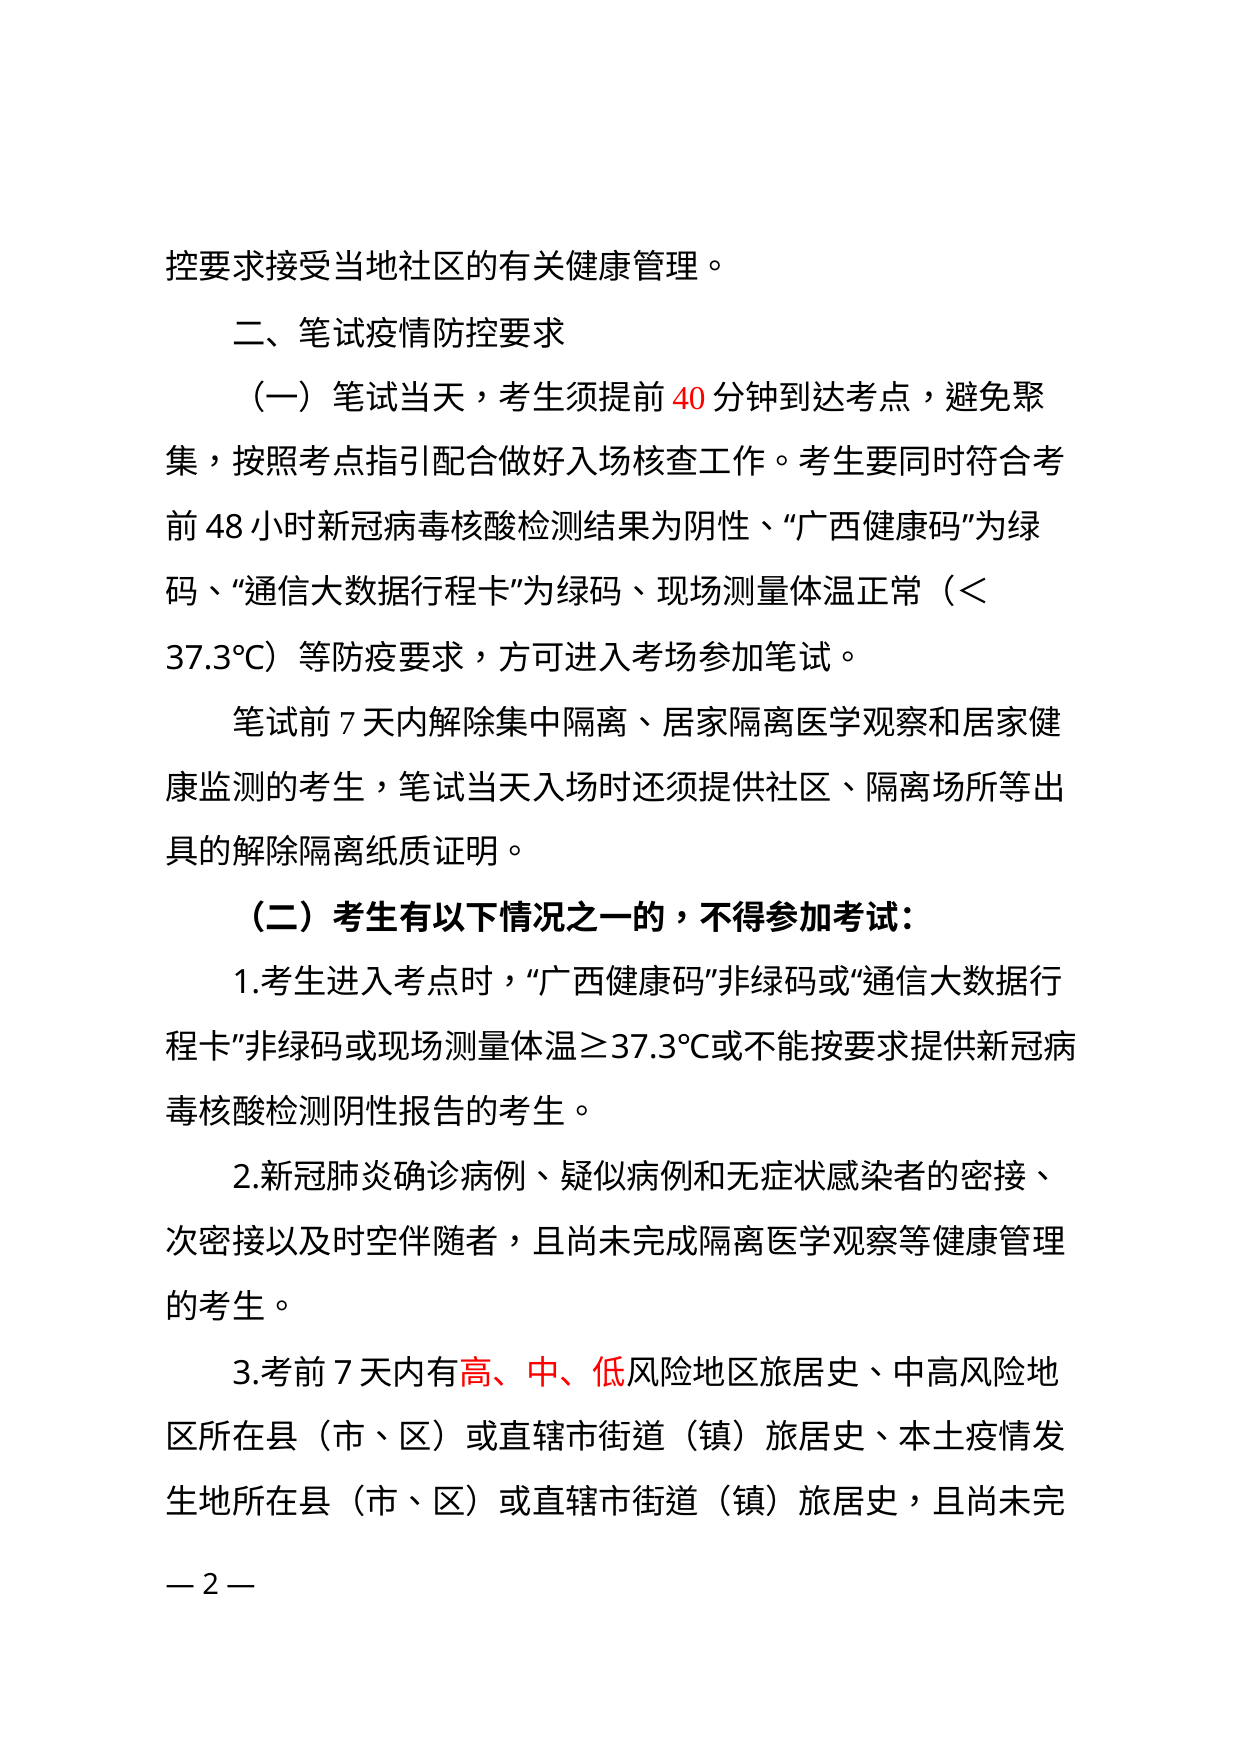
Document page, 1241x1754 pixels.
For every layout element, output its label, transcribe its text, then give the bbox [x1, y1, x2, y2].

text 1.考生进入考点时，“广西健康码”非绿码或“通信大数据行程卡”非绿码或现场测量体温≥37.3℃或不能按要求提供新冠病毒核酸检测阴性报告的考生。 [165, 948, 1087, 1143]
text 2.新冠肺炎确诊病例、疑似病例和无症状感染者的密接、次密接以及时空伴随者，且尚未完成隔离医学观察等健康管理的考生。 [165, 1143, 1087, 1338]
text 笔试前7天内解除集中隔离、居家隔离医学观察和居家健康监测的考生，笔试当天入场时还须提供社区、隔离场所等出具的解除隔离纸质证明。 [165, 688, 1087, 883]
text （二）考生有以下情况之一的，不得参加考试： [165, 883, 1087, 948]
text 二、笔试疫情防控要求 [165, 298, 1087, 363]
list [165, 233, 1087, 298]
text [165, 1338, 1087, 1533]
text （一）笔试当天，考生须提前40分钟到达考点，避免聚集，按照考点指引配合做好入场核查工作。考生要同时符合考前48小时新冠病毒核酸检测结果为阴性、“广西健康码”为绿码、“通信大数据行程卡”为绿码、现场测量体温正常（＜37.3℃）等防疫要求，方可进入考场参加笔试。 [165, 363, 1087, 688]
